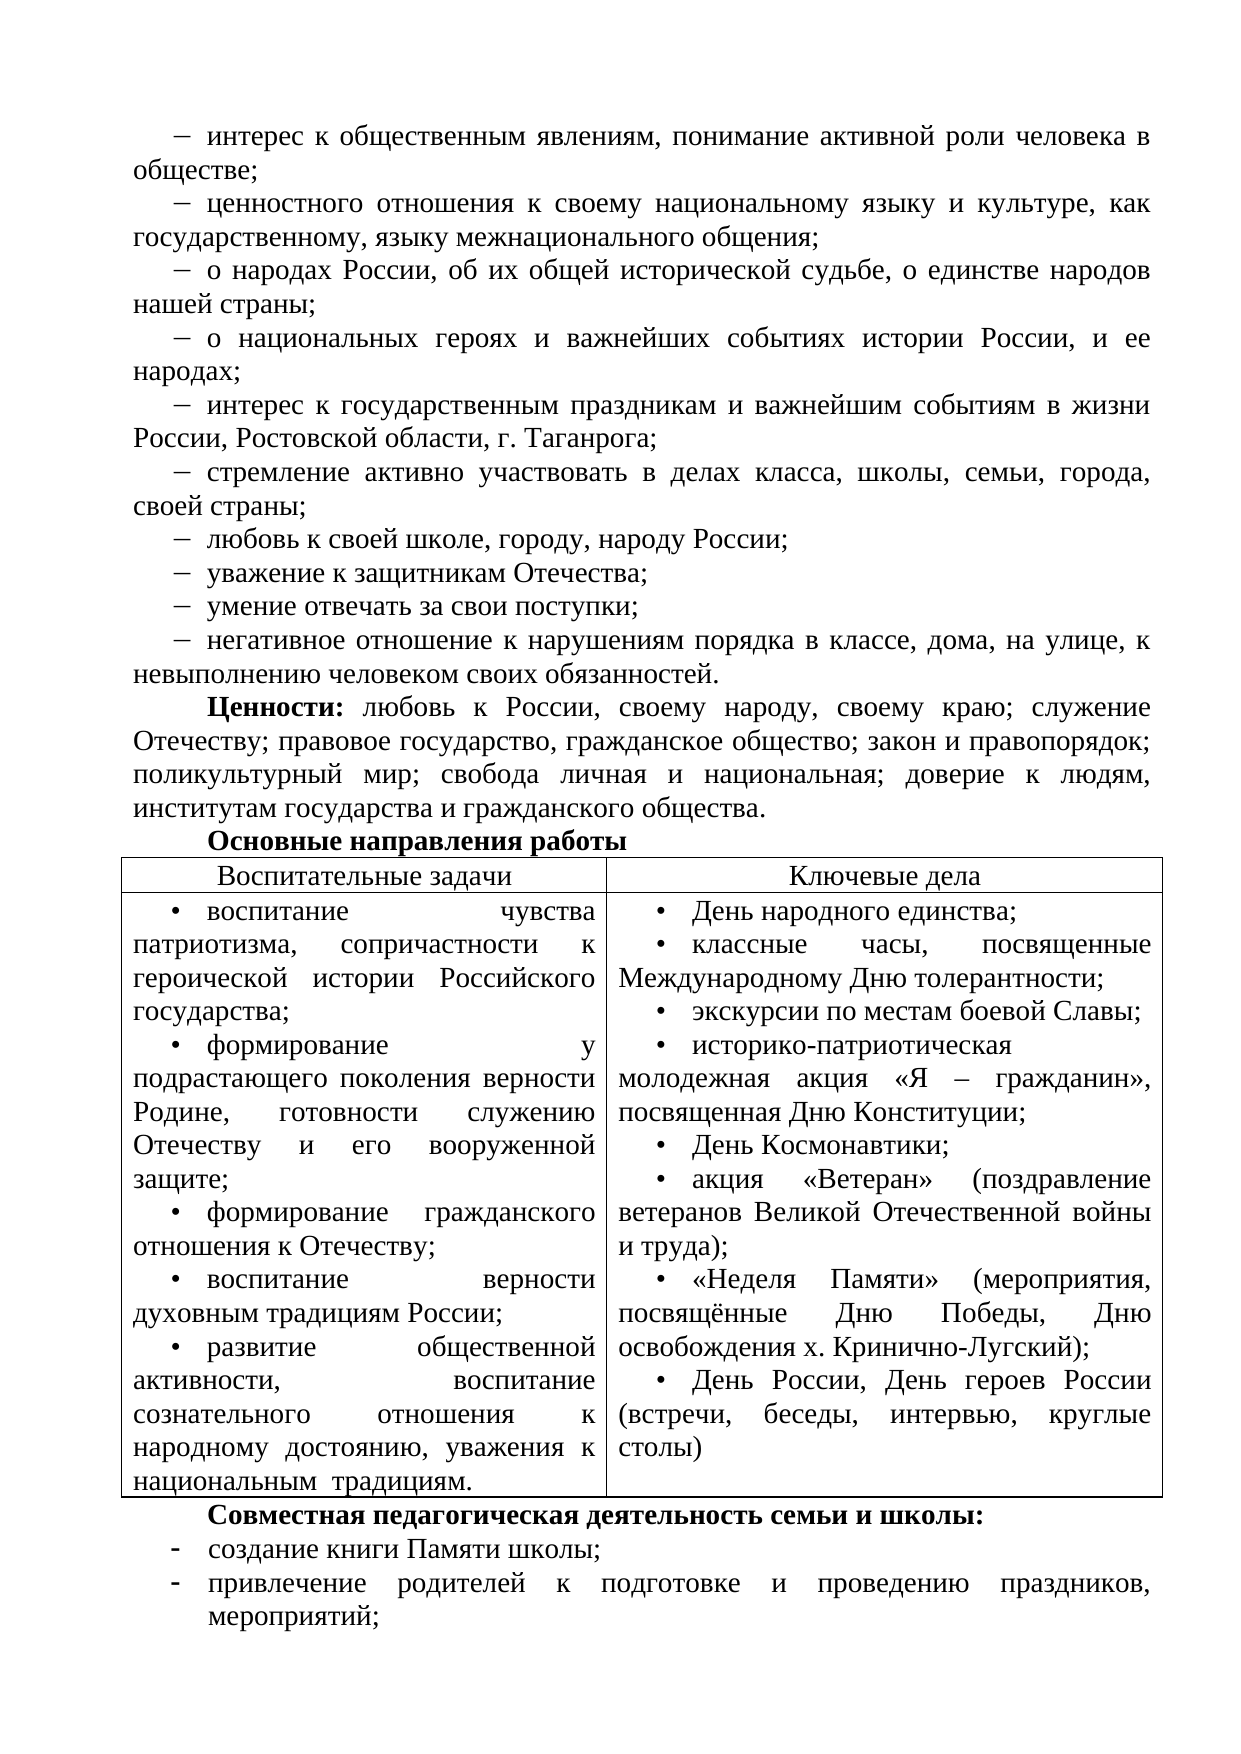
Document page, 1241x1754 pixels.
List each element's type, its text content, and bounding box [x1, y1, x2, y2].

list стремление активно участвовать в делах класса, школы, семьи, города, своей страны; [133, 454, 1152, 521]
list о народах России, об их общей исторической судьбе, о единстве народов нашей страны; [133, 252, 1152, 320]
list интерес к государственным праздникам и важнейшим событиям в жизни России, Ростовской области, г. Таганрога; [133, 387, 1152, 454]
table_header Воспитательные задачи [122, 858, 606, 892]
list создание книги Памяти школы; [170, 1531, 1152, 1565]
list любовь к своей школе, городу, народу России; [133, 521, 1152, 555]
list привлечение родителей к подготовке и проведению праздников, мероприятий; [170, 1565, 1152, 1632]
text Ценности: любовь к России, своему народу, своему краю; служение Отечеству; правовое государство, гражданское общество; закон и правопорядок; поликультурный мир; свобода личная и национальная; доверие к людям, институтам государства и гражданского общества. [133, 689, 1152, 823]
list о национальных героях и важнейших событиях истории России, и ее народах; [133, 320, 1152, 387]
list ценностного отношения к своему национальному языку и культуре, как государственному, языку межнационального общения; [133, 185, 1152, 252]
table_cell воспитание чувства патриотизма, сопричастности к героической истории Российского государства; формирование у подрастающего поколения верности Родине, готовности служению Отечеству и его вооруженной защите; формирование гражданского отношения к Отечеству; воспитание верности духовным традициям России; развитие общественной активности, воспитание сознательного отношения к народному достоянию, уважения к национальным традициям. [122, 893, 606, 1496]
text Совместная педагогическая деятельность семьи и школы: [133, 1498, 1152, 1531]
list интерес к общественным явлениям, понимание активной роли человека в обществе; [133, 118, 1152, 185]
table_cell День народного единства; классные часы, посвященные Международному Дню толерантности; экскурсии по местам боевой Славы; историко-патриотическая молодежная акция «Я – гражданин», посвященная Дню Конституции; День Космонавтики; акция «Ветеран» (поздравление ветеранов Великой Отечественной войны и труда); «Неделя Памяти» (мероприятия, посвящённые Дню Победы, Дню освобождения х. Кринично-Лугский); День России, День героев России (встречи, беседы, интервью, круглые столы) [607, 893, 1162, 1496]
table_header Ключевые дела [607, 858, 1162, 892]
list умение отвечать за свои поступки; [133, 588, 1152, 622]
list уважение к защитникам Отечества; [133, 555, 1152, 588]
subtitle Основные направления работы [133, 823, 1152, 857]
list негативное отношение к нарушениям порядка в классе, дома, на улице, к невыполнению человеком своих обязанностей. [133, 622, 1152, 689]
